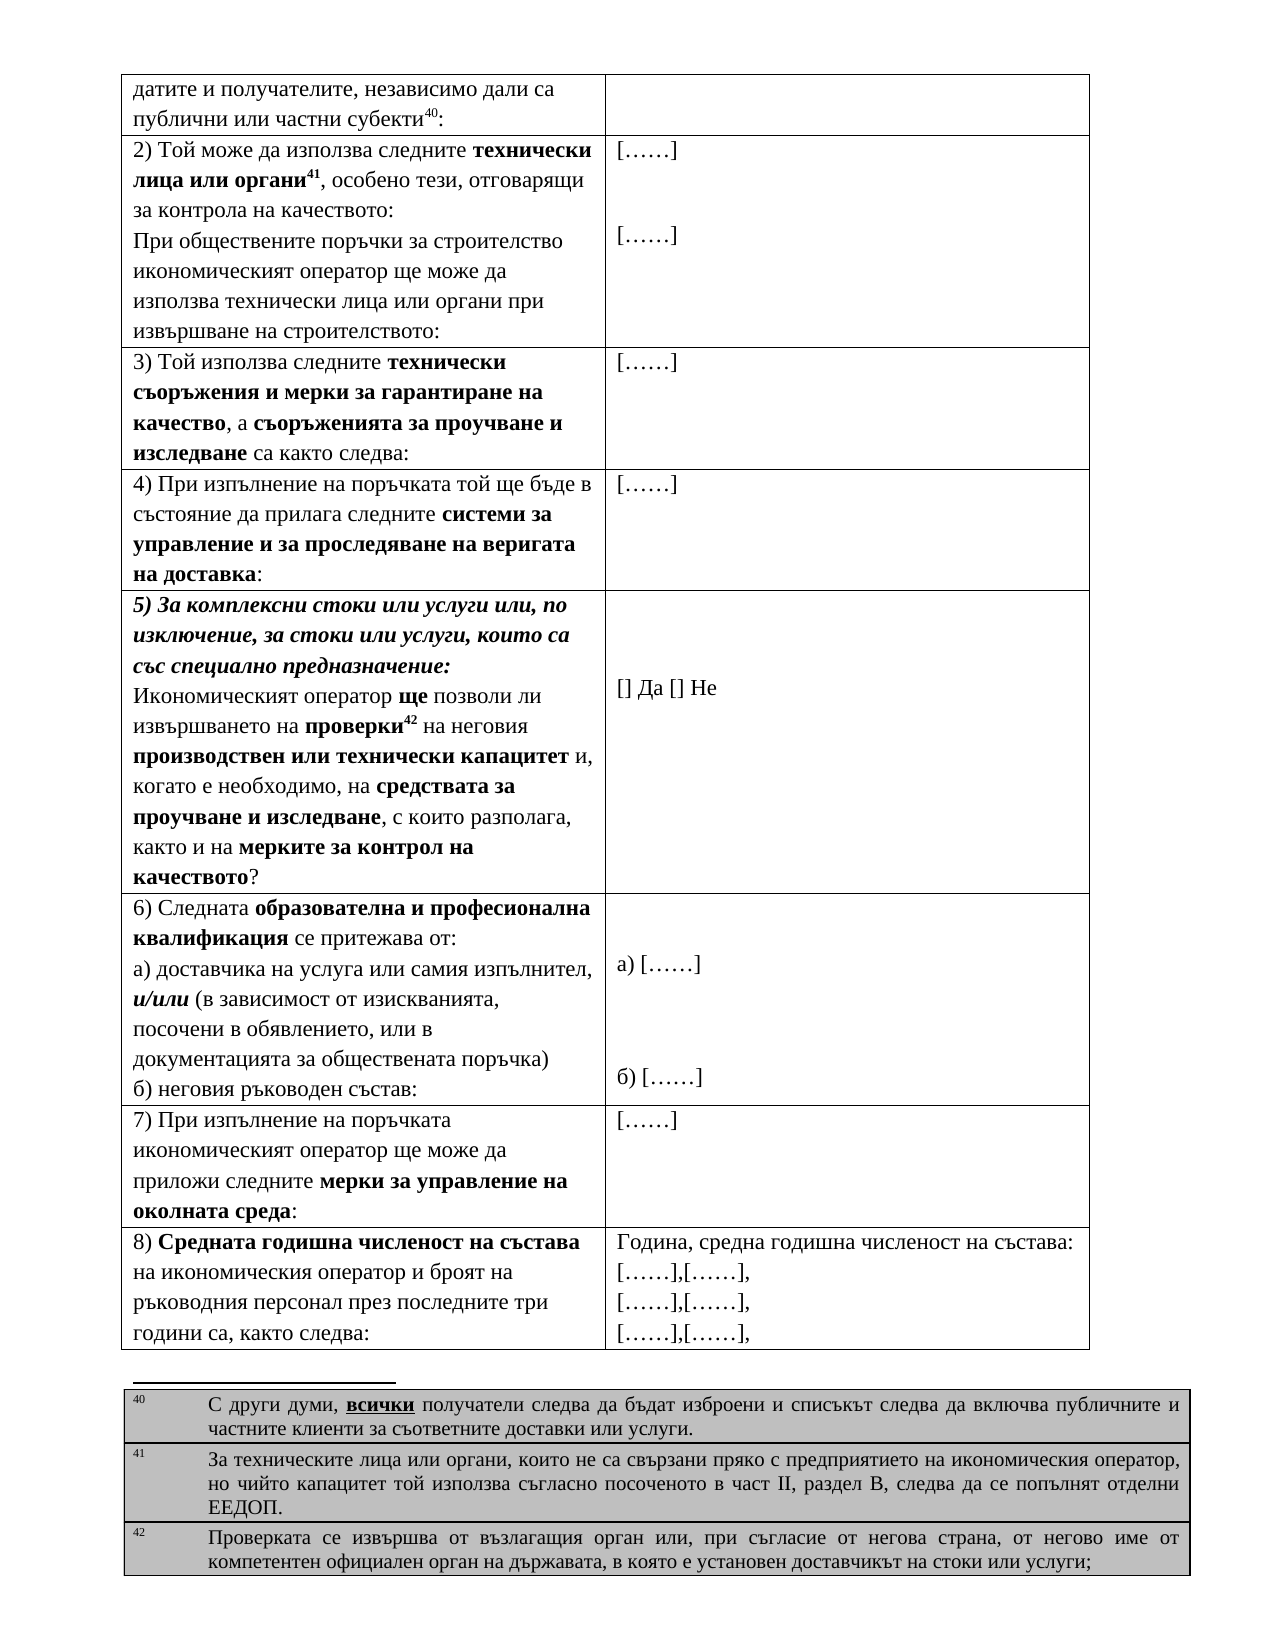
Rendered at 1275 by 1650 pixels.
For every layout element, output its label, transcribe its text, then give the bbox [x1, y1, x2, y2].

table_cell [606, 1228, 1089, 1348]
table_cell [122, 1228, 605, 1348]
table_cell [122, 75, 605, 135]
table_cell 2) Той може да използва следните технически лица или органи, особено тези, отговарящи за контрола на качеството: При обществените поръчки за строителство икономическият оператор ще може да използва технически лица или органи при извършване на строителството: [122, 136, 605, 347]
table_cell 7) При изпълнение на поръчката икономическият оператор ще може да приложи следните мерки за управление на околната среда: [122, 1106, 605, 1227]
table_cell 4) При изпълнение на поръчката той ще бъде в състояние да прилага следните системи за управление и за проследяване на веригата на доставка: [122, 470, 605, 590]
table_cell [] Да [] Не [606, 591, 1089, 893]
table_cell 3) Той използва следните технически съоръжения и мерки за гарантиране на качество, а съоръженията за проучване и изследване са както следва: [122, 348, 605, 469]
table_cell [606, 75, 1089, 135]
table_cell 5) За комплексни стоки или услуги или, по изключение, за стоки или услуги, които са със специално предназначение: Икономическият оператор ще позволи ли извършването на проверки на неговия производствен или технически капацитет и, когато е необходимо, на средствата за проучване и изследване, с които разполага, както и на мерките за контрол на качеството? [122, 591, 605, 893]
table_cell [……] [606, 470, 1089, 590]
table_cell [……] [606, 348, 1089, 469]
table_cell [……] [606, 1106, 1089, 1227]
table_cell a) [……] б) [……] [606, 894, 1089, 1105]
table_cell [……] [……] [606, 136, 1089, 347]
table_cell 6) Следната образователна и професионална квалификация се притежава от: а) доставчика на услуга или самия изпълнител, и/или (в зависимост от изискванията, посочени в обявлението, или в документацията за обществената поръчка) б) неговия ръководен състав: [122, 894, 605, 1105]
